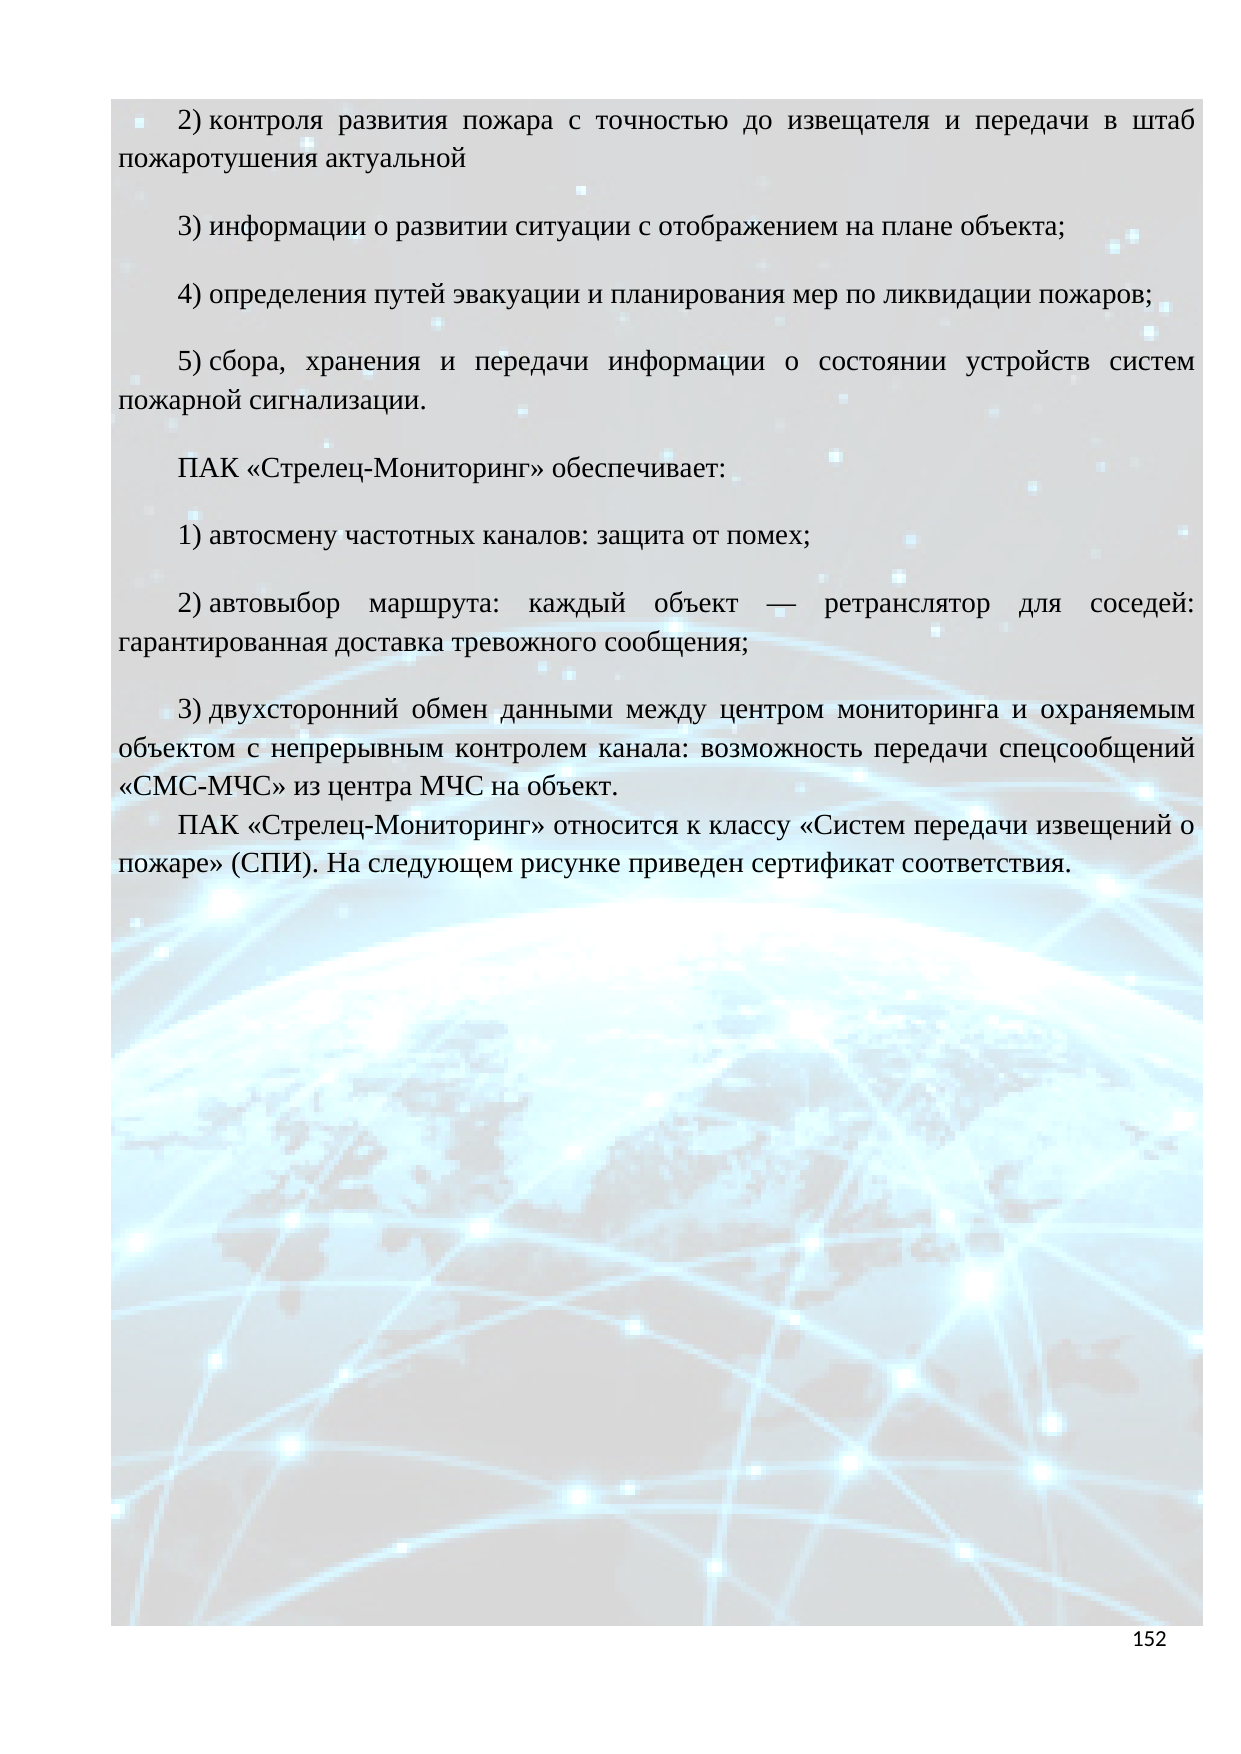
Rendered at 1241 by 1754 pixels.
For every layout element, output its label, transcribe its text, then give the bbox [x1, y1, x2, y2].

text 5) сбора, хранения и передачи информации о состоянии устройств систем пожарной сигнализации. [118, 343, 1196, 416]
text 3) информации о развитии ситуации с отображением на плане объекта; [118, 208, 1196, 242]
text 3) двухсторонний обмен данными между центром мониторинга и охраняемым объектом с непрерывным контролем канала: возможность передачи спецсообщений «СМС-МЧС» из центра МЧС на объект. [118, 691, 1196, 802]
text 4) определения путей эвакуации и планирования мер по ликвидации пожаров; [118, 276, 1196, 309]
text ПАК «Стрелец-Мониторинг» относится к классу «Систем передачи извещений о пожаре» (СПИ). На следующем рисунке приведен сертификат соответствия. [118, 807, 1196, 879]
text 2) контроля развития пожара с точностью до извещателя и передачи в штаб пожаротушения актуальной [118, 102, 1196, 174]
text ПАК «Стрелец-Мониторинг» обеспечивает: [118, 450, 1196, 483]
text 2) автовыбор маршрута: каждый объект — ретранслятор для соседей: гарантированная доставка тревожного сообщения; [118, 585, 1196, 657]
text 1) автосмену частотных каналов: защита от помех; [118, 517, 1196, 551]
